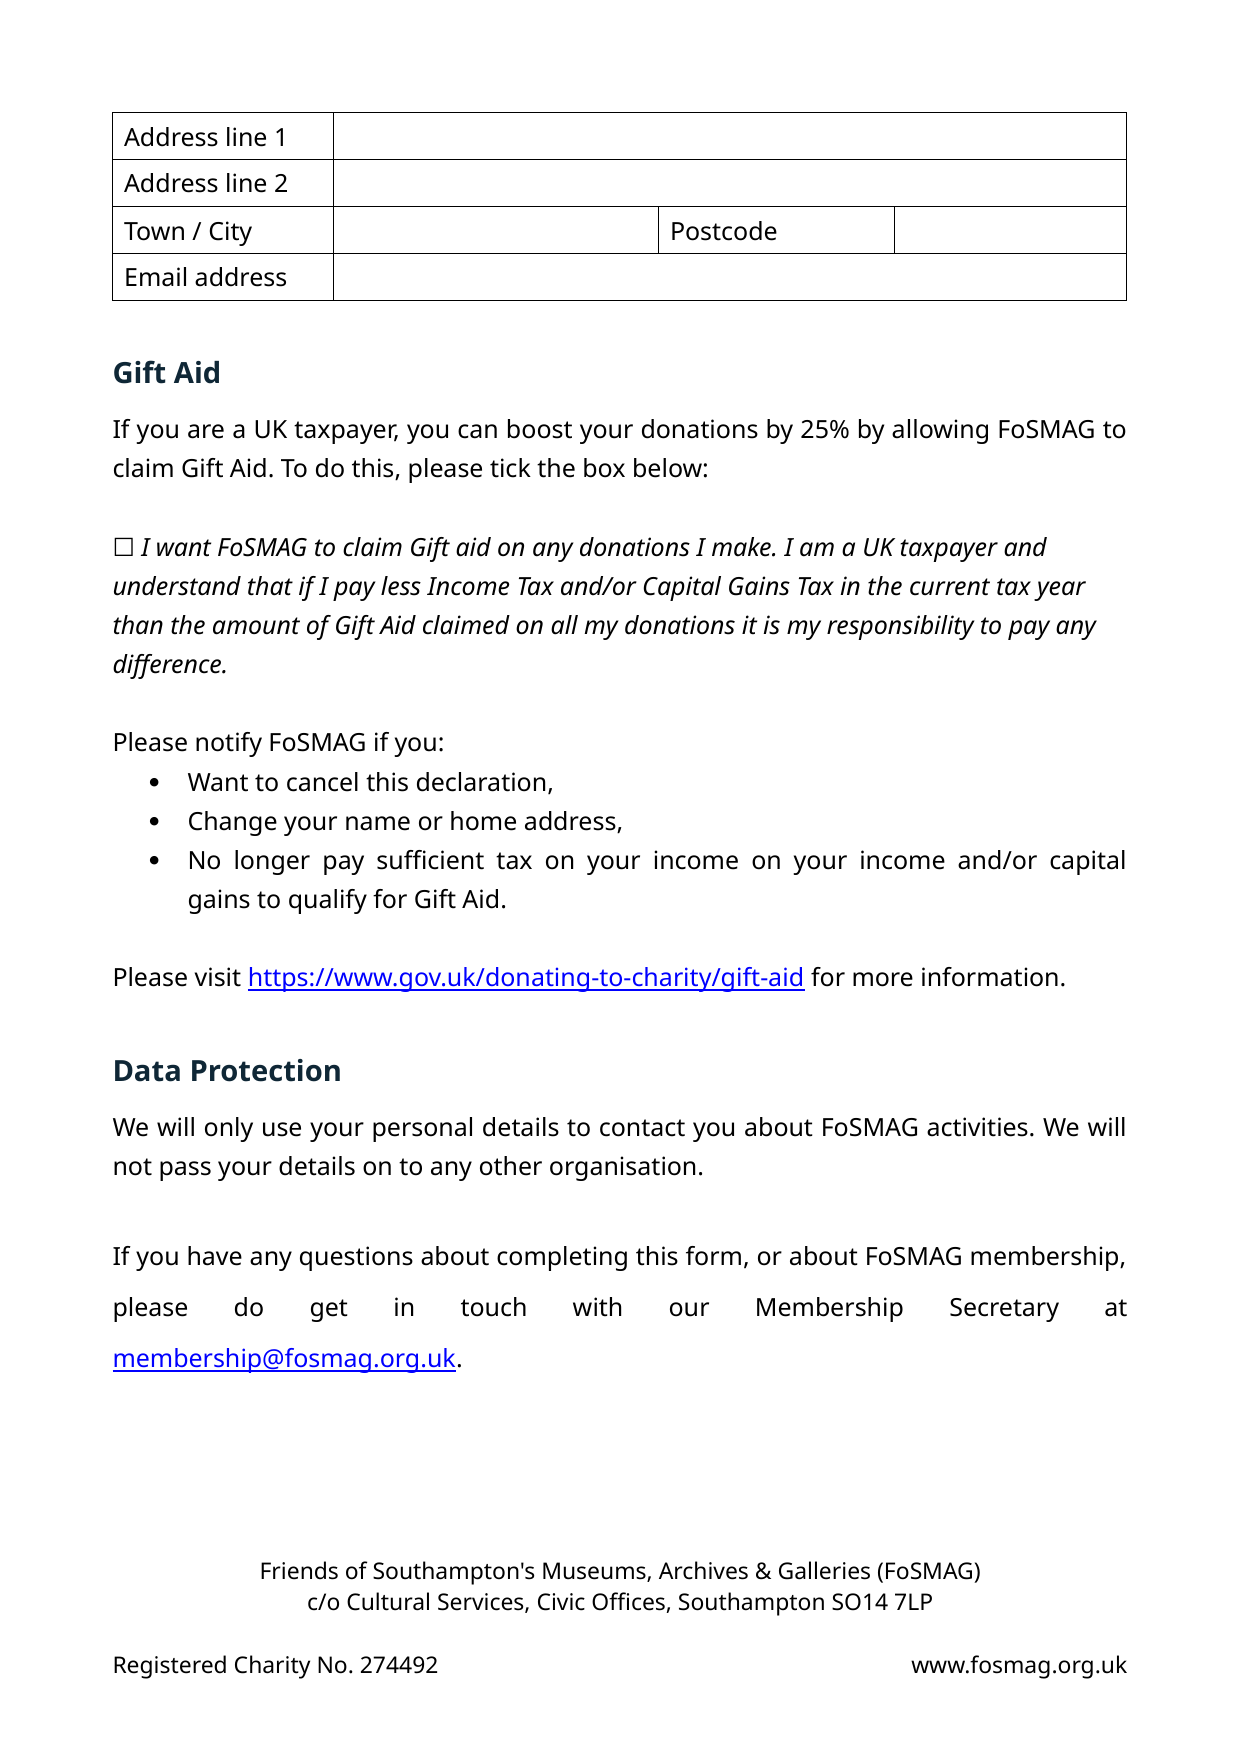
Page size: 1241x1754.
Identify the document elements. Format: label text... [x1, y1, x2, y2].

text I want FoSMAG to claim Gift aid on any donations I make. I am a UK taxpayer and [112, 529, 1128, 563]
table_cell [895, 207, 1126, 253]
subtitle Gift Aid [112, 352, 1128, 392]
text We will only use your personal details to contact you about FoSMAG activities. We will not pass your details on to any other organisation. [112, 1110, 1128, 1183]
table_cell Town / City [113, 207, 333, 253]
table_cell Postcode [659, 207, 894, 253]
text Please notify FoSMAG if you: [112, 725, 1128, 759]
list Want to cancel this declaration, [150, 764, 1128, 798]
table_cell [334, 254, 1126, 300]
list No longer pay sufficient tax on your income on your income and/or capital gains to qualify for Gift Aid. [150, 842, 1128, 916]
subtitle Data Protection [112, 1050, 1128, 1090]
table_cell Address line 2 [113, 160, 333, 206]
table_cell Address line 1 [113, 113, 333, 159]
table_cell [334, 160, 1126, 206]
text difference. [112, 647, 1128, 681]
text understand that if I pay less Income Tax and/or Capital Gains Tax in the current tax year [112, 568, 1128, 602]
table_cell Email address [113, 254, 333, 300]
text Please visit https://www.gov.uk/donating-to-charity/gift-aid for more information. [112, 960, 1128, 994]
table_cell [334, 113, 1126, 159]
text If you have any questions about completing this form, or about FoSMAG membership, please do get in touch with our Membership Secretary at membership@fosmag.org.uk. [112, 1239, 1128, 1375]
list Change your name or home address, [150, 803, 1128, 837]
text than the amount of Gift Aid claimed on all my donations it is my responsibility to pay any [112, 607, 1128, 642]
text If you are a UK taxpayer, you can boost your donations by 25% by allowing FoSMAG to claim Gift Aid. To do this, please tick the box below: [112, 412, 1128, 485]
table_cell [334, 207, 658, 253]
